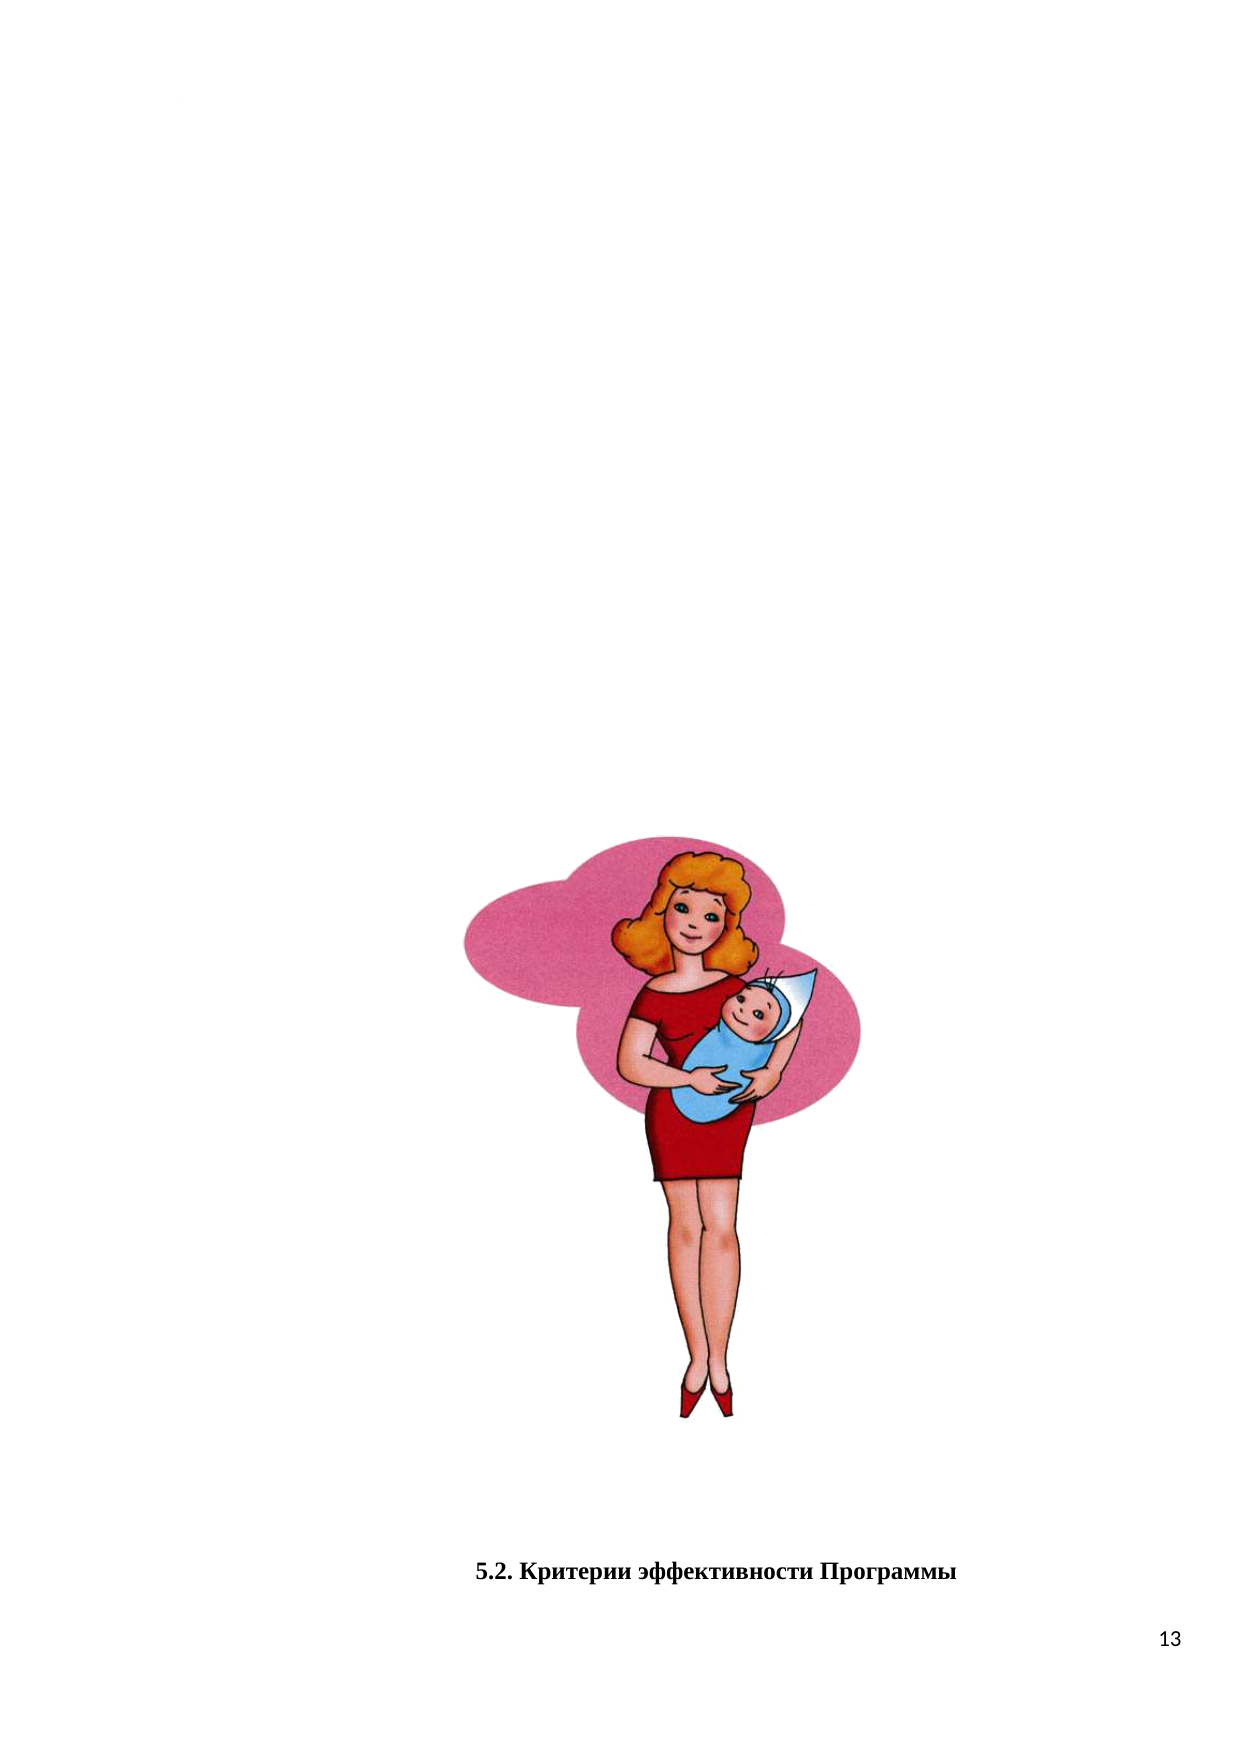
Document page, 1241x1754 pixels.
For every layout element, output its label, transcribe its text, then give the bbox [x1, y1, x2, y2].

picture [456, 823, 866, 1426]
text 5.2. Критерии эффективности Программы [177, 1556, 1181, 1585]
